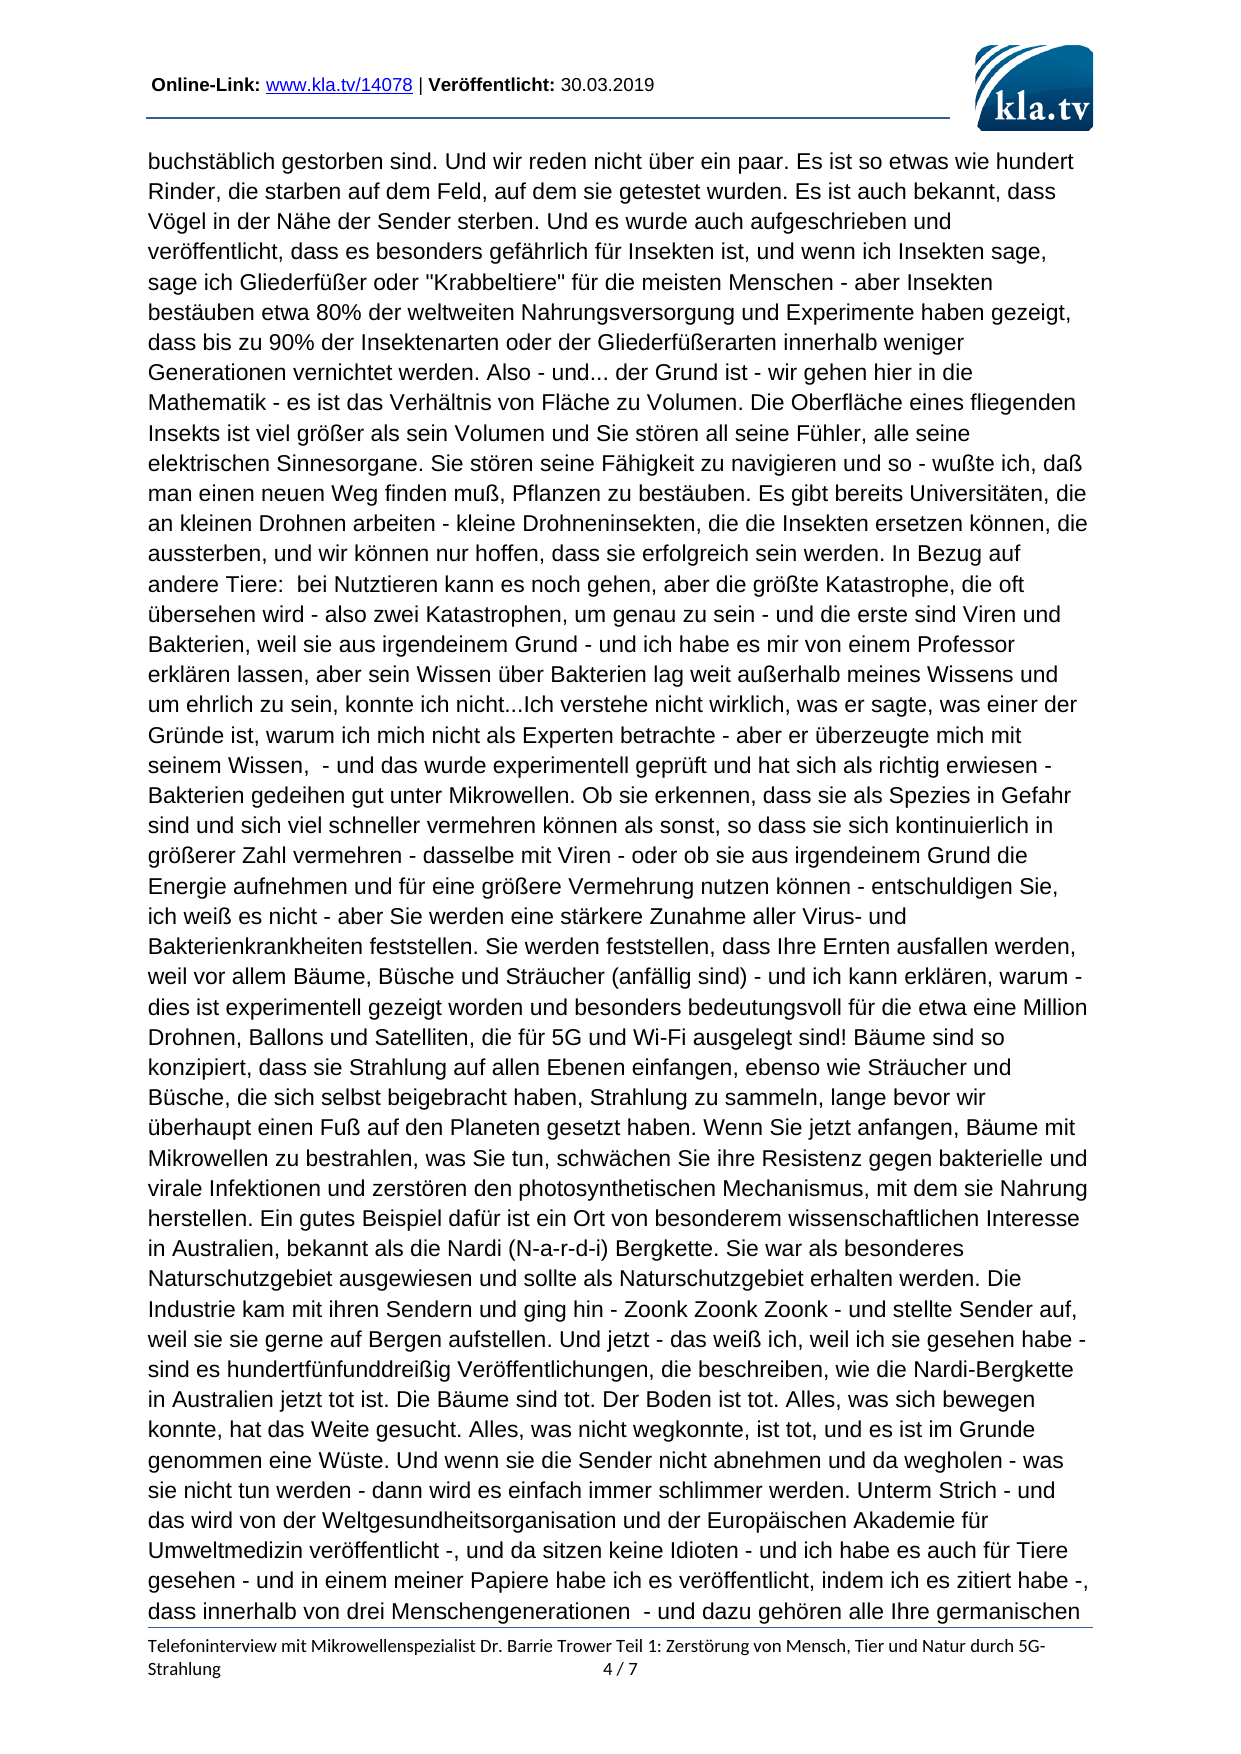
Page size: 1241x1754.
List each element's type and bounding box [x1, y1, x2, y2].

text [148, 148, 1093, 1624]
